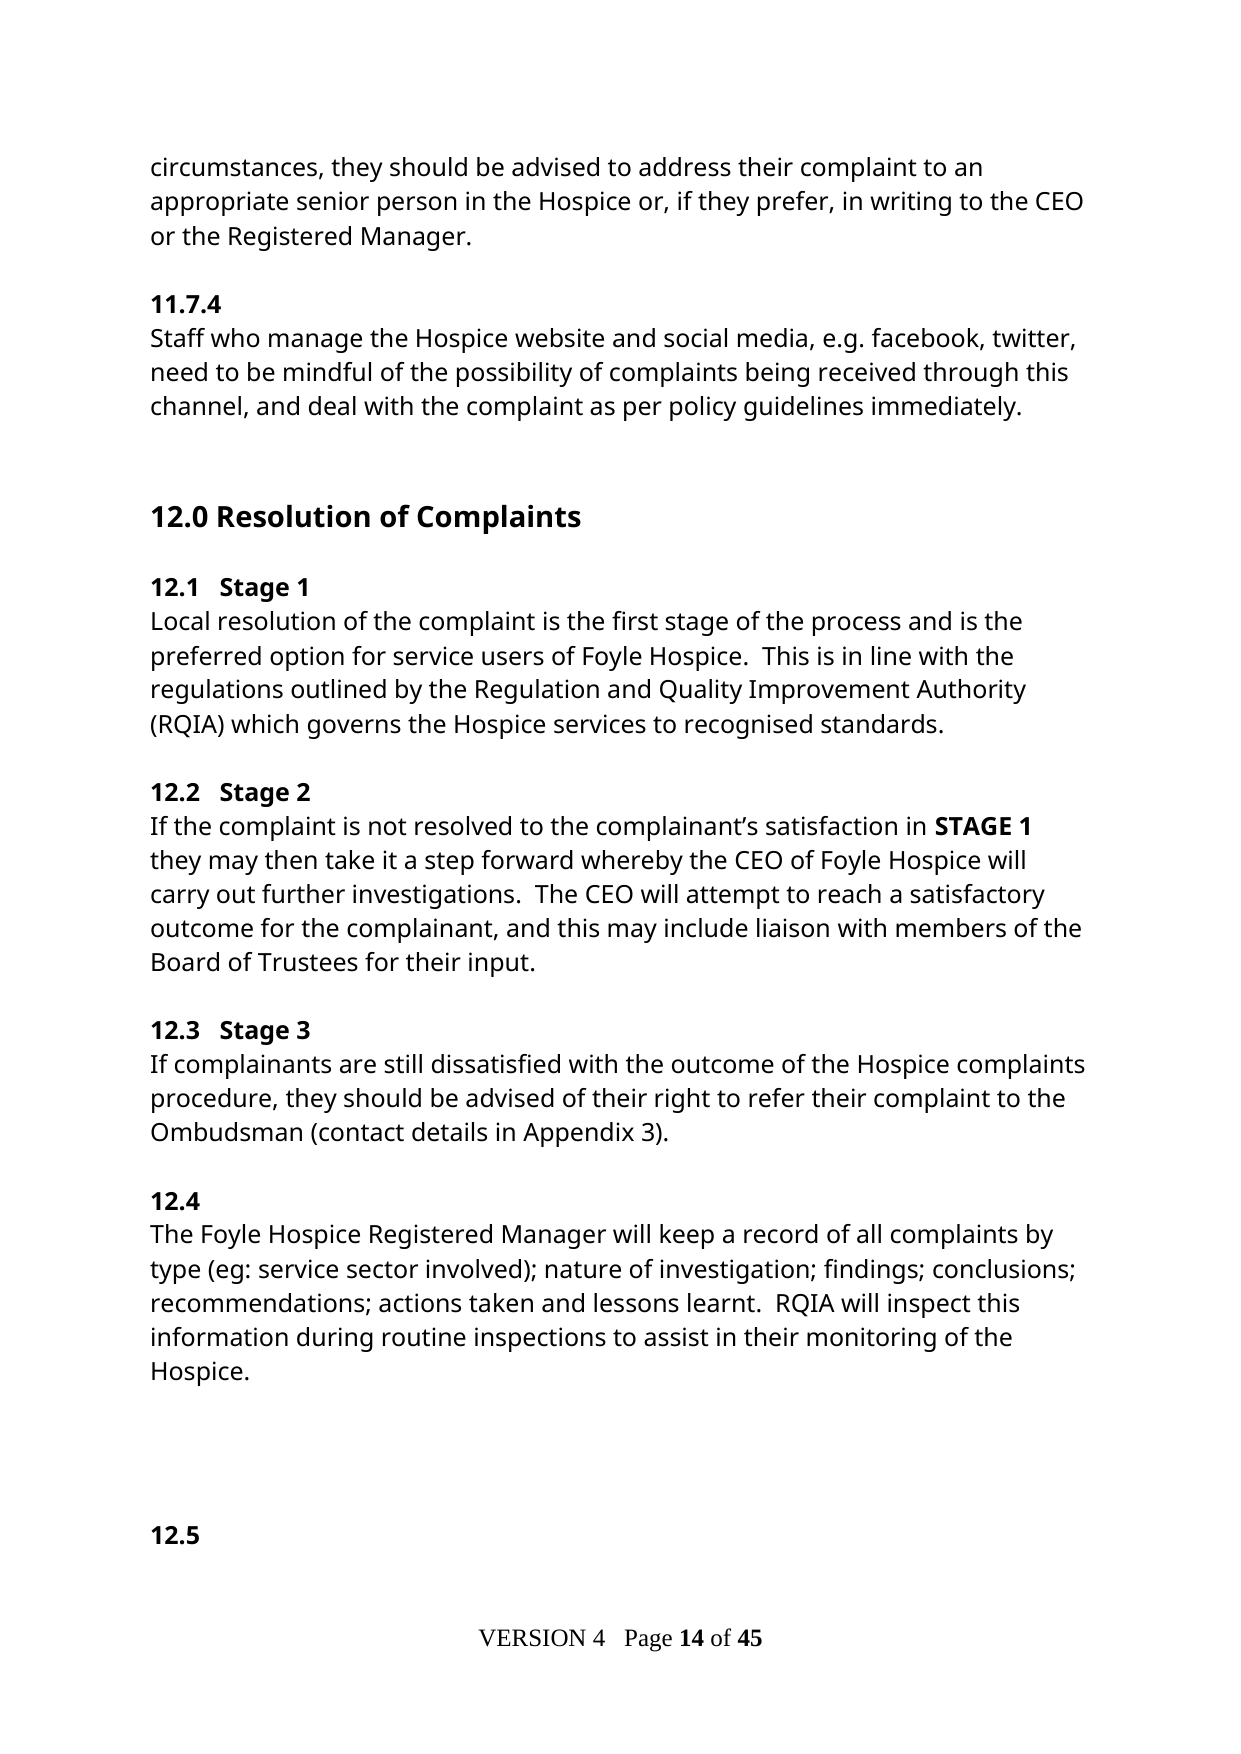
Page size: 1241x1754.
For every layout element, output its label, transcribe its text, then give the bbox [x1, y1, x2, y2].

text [150, 150, 1090, 252]
text If the complaint is not resolved to the complainant’s satisfaction in STAGE 1 they may then take it a step forward whereby the CEO of Foyle Hospice will carry out further investigations. The CEO will attempt to reach a satisfactory outcome for the complainant, and this may include liaison with members of the Board of Trustees for their input. [150, 808, 1090, 979]
text The Foyle Hospice Registered Manager will keep a record of all complaints by type (eg: service sector involved); nature of investigation; findings; conclusions; recommendations; actions taken and lessons learnt. RQIA will inspect this information during routine inspections to assist in their monitoring of the Hospice. [150, 1217, 1090, 1518]
text 12.0 Resolution of Complaints [150, 496, 1090, 536]
text 12.1 Stage 1 [150, 570, 1090, 604]
text Local resolution of the complaint is the first stage of the process and is the preferred option for service users of Foyle Hospice. This is in line with the regulations outlined by the Regulation and Quality Improvement Authority (RQIA) which governs the Hospice services to recognised standards. [150, 604, 1090, 740]
text 12.4 [150, 1183, 1090, 1217]
text If complainants are still dissatisfied with the outcome of the Hospice complaints procedure, they should be advised of their right to refer their complaint to the Ombudsman (contact details in Appendix 3). [150, 1047, 1090, 1149]
text 12.2 Stage 2 [150, 774, 1090, 808]
text 12.5 [150, 1518, 1090, 1552]
text 11.7.4 Staff who manage the Hospice website and social media, e.g. facebook, twitter, need to be mindful of the possibility of complaints being received through this channel, and deal with the complaint as per policy guidelines immediately. [150, 286, 1090, 422]
text 12.3 Stage 3 [150, 1013, 1090, 1047]
